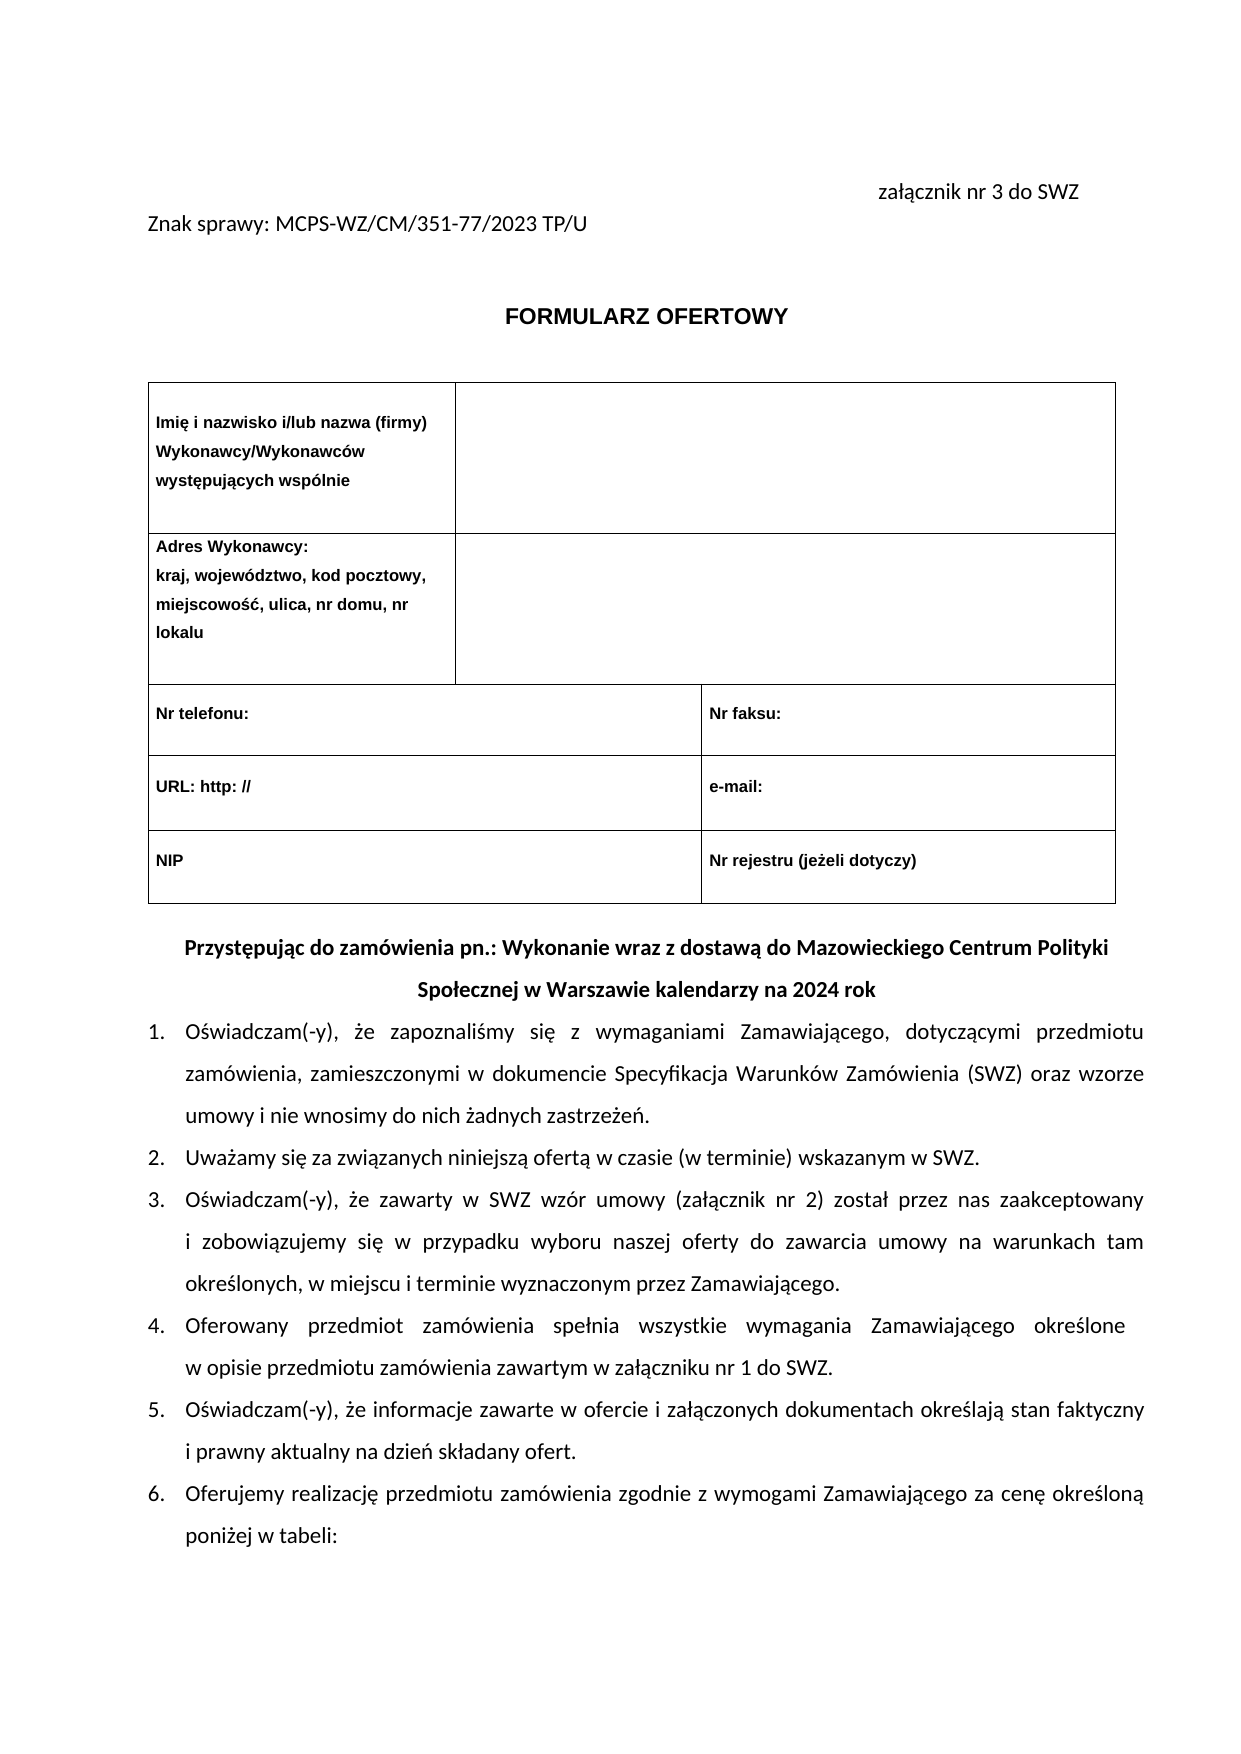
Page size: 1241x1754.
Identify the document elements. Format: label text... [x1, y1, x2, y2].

table_cell Nr rejestru (jeżeli dotyczy) [702, 831, 1115, 903]
text Znak sprawy: MCPS-WZ/CM/351-77/2023 TP/U [148, 209, 1146, 237]
table_header Imię i nazwisko i/lub nazwa (firmy) Wykonawcy/Wykonawców występujących wspólnie [149, 383, 455, 533]
table_cell e-mail: [702, 756, 1115, 829]
table_cell [456, 534, 1115, 683]
list Oświadczam(-y), że informacje zawarte w ofercie i załączonych dokumentach określają stan faktyczny i prawny aktualny na dzień składany ofert. [148, 1395, 1146, 1465]
table_cell NIP [149, 831, 701, 903]
list Oświadczam(-y), że zapoznaliśmy się z wymaganiami Zamawiającego, dotyczącymi przedmiotu zamówienia, zamieszczonymi w dokumencie Specyfikacja Warunków Zamówienia (SWZ) oraz wzorze umowy i nie wnosimy do nich żadnych zastrzeżeń. [148, 1017, 1146, 1129]
table_cell Nr faksu: [702, 685, 1115, 755]
table_cell Adres Wykonawcy: kraj, województwo, kod pocztowy, miejscowość, ulica, nr domu, nr lokalu [149, 534, 455, 683]
table_cell Nr telefonu: [149, 685, 701, 755]
list FORMULARZ OFERTOWY [148, 303, 1146, 330]
table_cell URL: http: // [149, 756, 701, 829]
table_header [456, 383, 1115, 533]
text Przystępując do zamówienia pn.: Wykonanie wraz z dostawą do Mazowieckiego Centrum Polityki Społecznej w Warszawie kalendarzy na 2024 rok [148, 933, 1146, 1003]
list Uważamy się za związanych niniejszą ofertą w czasie (w terminie) wskazanym w SWZ. [148, 1143, 1146, 1171]
list Oświadczam(-y), że zawarty w SWZ wzór umowy (załącznik nr 2) został przez nas zaakceptowany i zobowiązujemy się w przypadku wyboru naszej oferty do zawarcia umowy na warunkach tam określonych, w miejscu i terminie wyznaczonym przez Zamawiającego. [148, 1185, 1146, 1297]
list Oferowany przedmiot zamówienia spełnia wszystkie wymagania Zamawiającego określone w opisie przedmiotu zamówienia zawartym w załączniku nr 1 do SWZ. [148, 1311, 1146, 1381]
list Oferujemy realizację przedmiotu zamówienia zgodnie z wymogami Zamawiającego za cenę określoną poniżej w tabeli: [148, 1479, 1146, 1549]
text załącznik nr 3 do SWZ [738, 177, 1146, 205]
